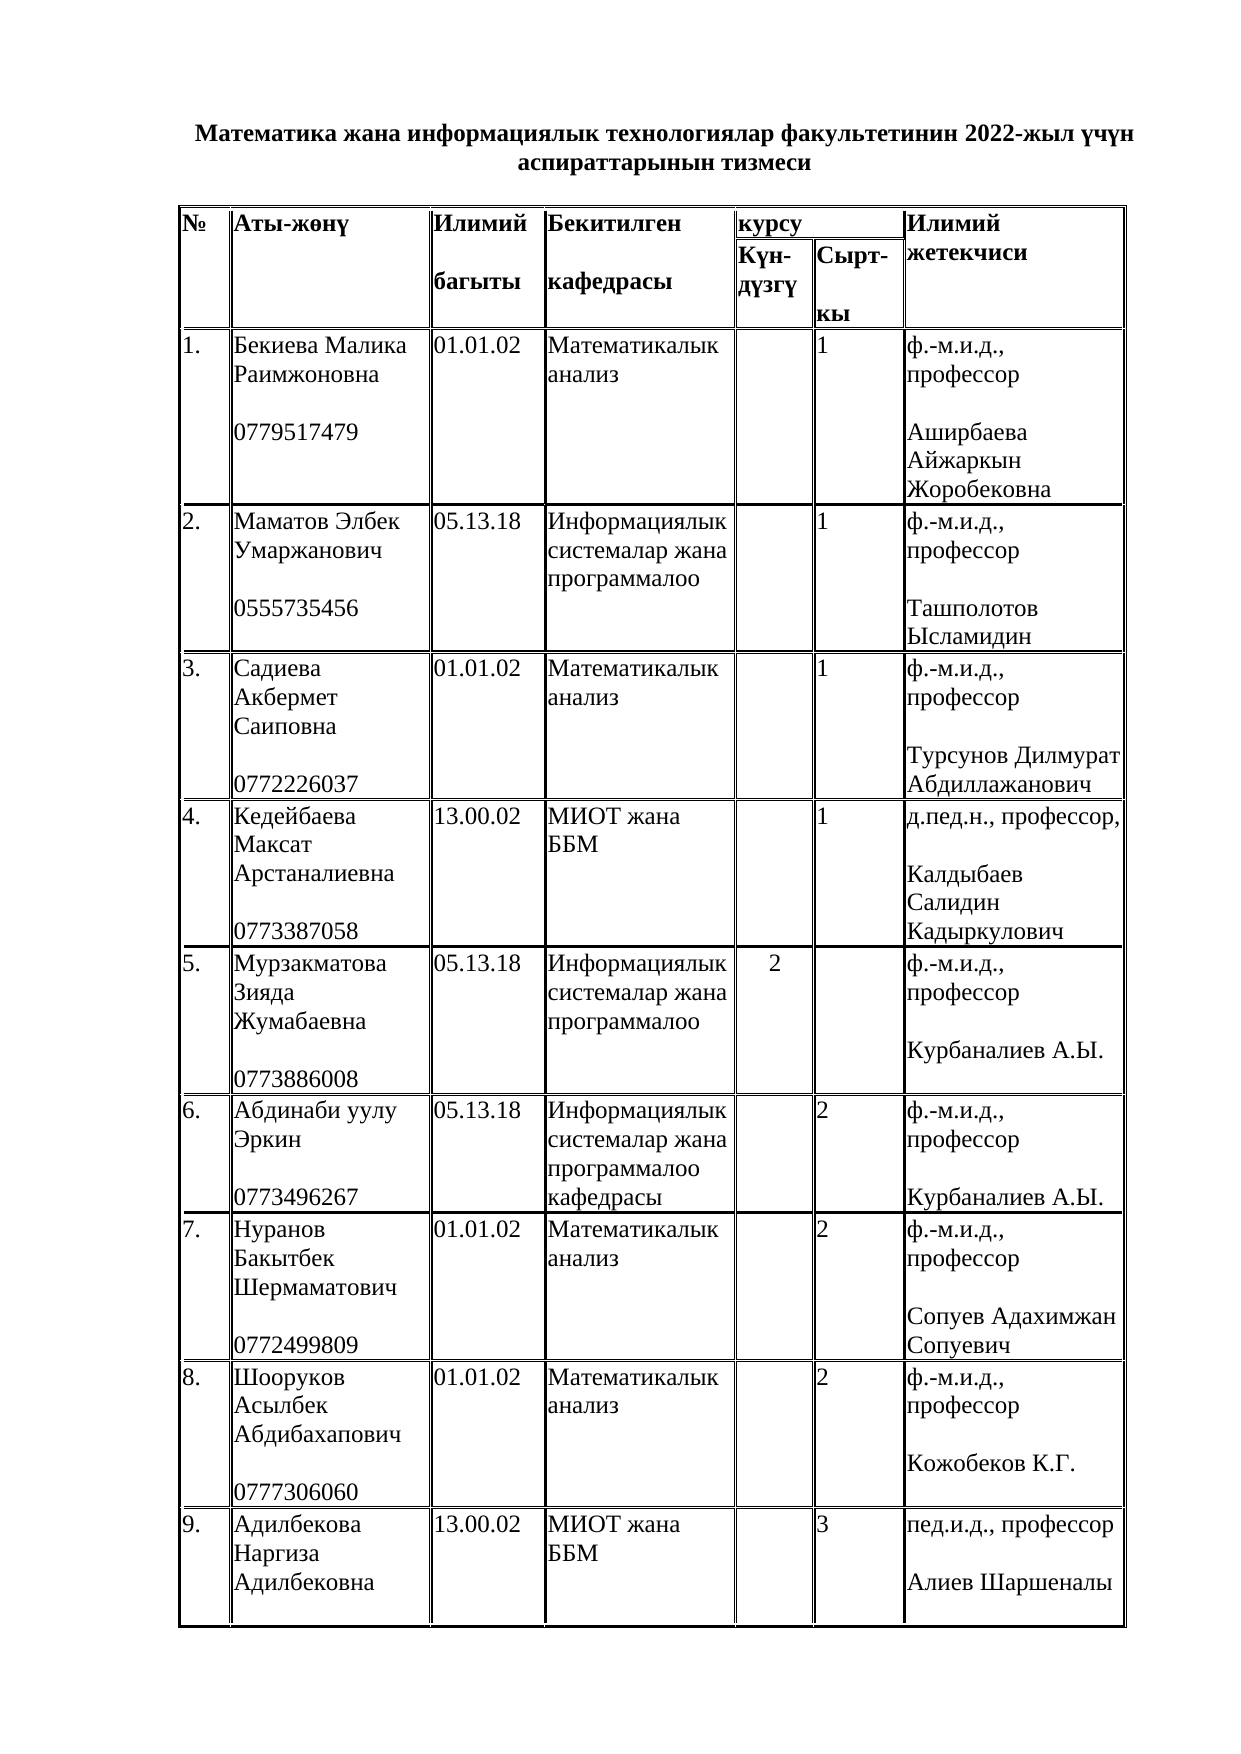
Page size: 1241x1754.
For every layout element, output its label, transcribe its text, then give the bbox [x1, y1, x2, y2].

table_cell ф.-м.и.д., профессор Курбаналиев А.Ы. [906, 1093, 1124, 1211]
table_cell 7. [181, 1211, 229, 1358]
table_cell 5. [181, 945, 229, 1092]
table_cell [737, 801, 812, 945]
table_cell 1 [816, 506, 903, 650]
table_cell Математикалык анализ [547, 1214, 734, 1358]
table_cell Информациялык системалар жана программалоо [547, 948, 734, 1092]
table_cell ф.-м.и.д., профессор Кожобеков К.Г. [906, 1359, 1124, 1506]
table_cell 1 [816, 654, 903, 798]
table_cell Информациялык системалар жана программалоо кафедрасы [547, 1096, 734, 1211]
table_cell 9. [180, 1506, 231, 1625]
table_cell 1. [180, 327, 231, 503]
table_cell Шооруков Асылбек Абдибахапович 0777306060 [233, 1362, 429, 1506]
table_cell 3 [814, 1509, 904, 1625]
table_cell [737, 506, 812, 650]
table_cell Математикалык анализ [547, 330, 734, 503]
table_cell 2 [737, 948, 812, 1092]
table_header курсу [736, 208, 904, 237]
table_cell [737, 654, 812, 798]
table_cell 05.13.18 [433, 948, 544, 1092]
table_cell ф.-м.и.д., профессор Сопуев Адахимжан Сопуевич [906, 1211, 1123, 1358]
table_cell [737, 330, 812, 503]
table_cell [737, 1096, 812, 1211]
table_header Илимий багыты [431, 206, 545, 327]
table_cell 1 [816, 330, 903, 503]
table_cell Күн-дүзгү [737, 240, 812, 327]
table_cell Мурзакматова Зияда Жумабаевна 0773886008 [233, 948, 429, 1092]
table_cell Бекиева Малика Раимжоновна 0779517479 [233, 330, 429, 503]
table_cell 2 [816, 1362, 903, 1506]
table_cell ф.-м.и.д., профессор Ташполотов Ысламидин [906, 503, 1125, 650]
table_cell Садиева Акбермет Саиповна 0772226037 [233, 654, 429, 798]
table_cell 1 [816, 801, 903, 945]
text Математика жана информациялык технологиялар факультетинин 2022-жыл үчүн аспираттарынын тизмеси [177, 118, 1152, 176]
table_cell 2 [816, 1096, 903, 1211]
table_cell 05.13.18 [433, 506, 544, 650]
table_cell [231, 1506, 431, 1625]
table_header Аты-жөнү [231, 206, 431, 327]
table_cell Маматов Элбек Умаржанович 0555735456 [233, 506, 429, 650]
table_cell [904, 1506, 1125, 1625]
table_cell [736, 1506, 814, 1625]
table_cell 13.00.02 [431, 1509, 545, 1625]
table_cell [737, 1362, 812, 1506]
table_cell Нуранов Бакытбек Шермаматович 0772499809 [233, 1214, 429, 1358]
table_cell ф.-м.и.д., профессор Турсунов Дилмурат Абдиллажанович [906, 650, 1124, 798]
table_cell 01.01.02 [433, 654, 544, 798]
table_header Илимий жетекчиси [904, 208, 1123, 327]
table_cell 4. [180, 798, 231, 945]
table_header Бекитилген кафедрасы [545, 208, 736, 327]
table_cell д.пед.н., профессор, Калдыбаев Салидин Кадыркулович [904, 798, 1125, 945]
table_cell Кедейбаева Максат Арстаналиевна 0773387058 [233, 801, 429, 945]
table_cell Сырт- кы [816, 240, 903, 327]
table_cell Абдинаби уулу Эркин 0773496267 [233, 1096, 429, 1211]
table_cell Информациялык системалар жана программалоо [547, 506, 734, 650]
table_cell 01.01.02 [433, 1214, 544, 1358]
table_cell ф.-м.и.д., профессор Аширбаева Айжаркын Жоробековна [904, 327, 1125, 503]
table_cell МИОТ жана ББМ [545, 1509, 736, 1625]
table_cell 8. [181, 1359, 229, 1506]
table_cell 13.00.02 [433, 801, 544, 945]
table_cell Математикалык анализ [547, 1362, 734, 1506]
table_cell Математикалык анализ [547, 654, 734, 798]
table_cell 01.01.02 [433, 330, 544, 503]
table_cell 01.01.02 [433, 1362, 544, 1506]
table_cell ф.-м.и.д., профессор Курбаналиев А.Ы. [906, 945, 1123, 1092]
table_cell 2. [180, 503, 229, 650]
table_cell 2 [816, 1214, 903, 1358]
table_header № [180, 206, 231, 327]
table_cell 05.13.18 [433, 1096, 544, 1211]
table_cell 6. [181, 1093, 229, 1211]
table_cell МИОТ жана ББМ [547, 801, 734, 945]
table_cell 3. [181, 650, 229, 798]
table_cell [816, 948, 903, 1092]
table_cell [737, 1214, 812, 1358]
